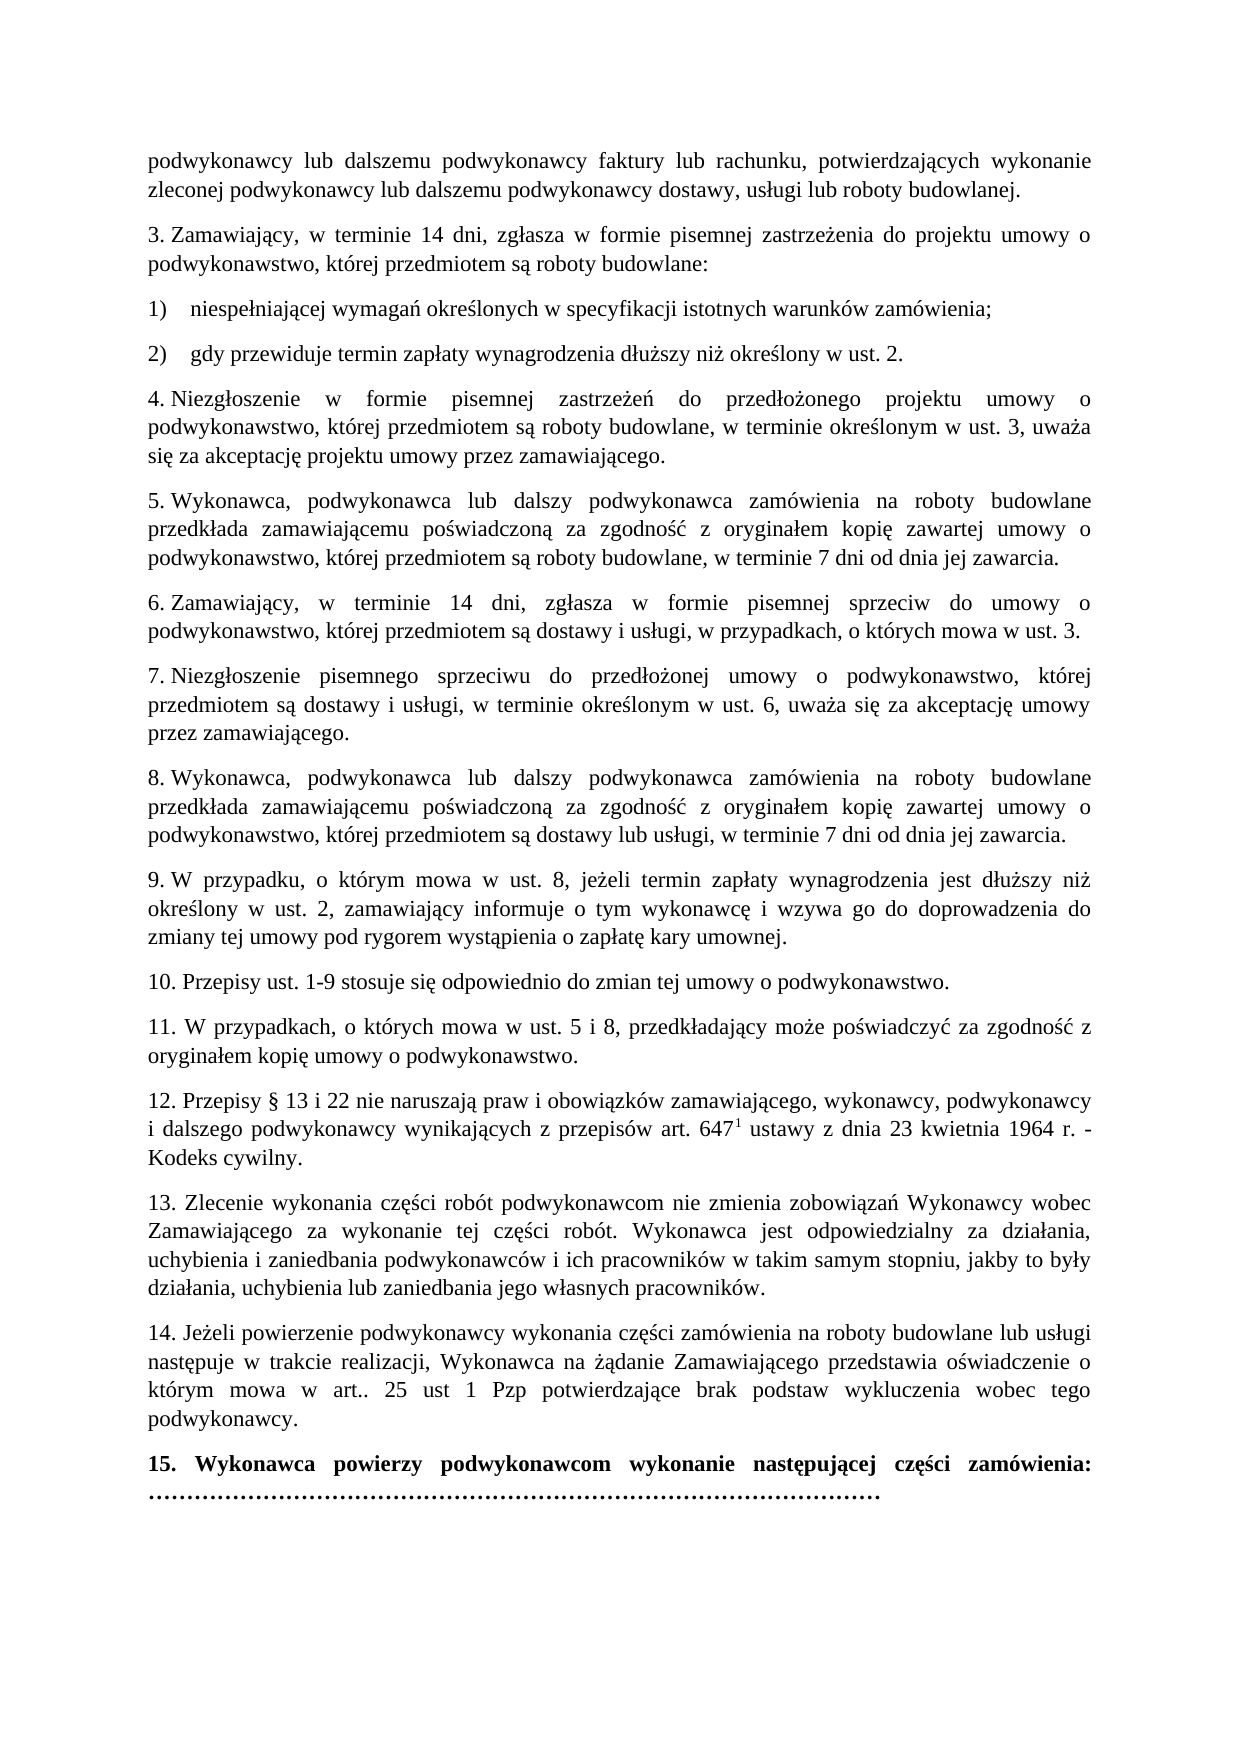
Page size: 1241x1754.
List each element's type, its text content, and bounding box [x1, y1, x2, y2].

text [148, 148, 1093, 202]
text 13. Zlecenie wykonania części robót podwykonawcom nie zmienia zobowiązań Wykonawcy wobec Zamawiającego za wykonanie tej części robót. Wykonawca jest odpowiedzialny za działania, uchybienia i zaniedbania podwykonawców i ich pracowników w takim samym stopniu, jakby to były działania, uchybienia lub zaniedbania jego własnych pracowników. [148, 1189, 1093, 1301]
text 6. Zamawiający, w terminie 14 dni, zgłasza w formie pisemnej sprzeciw do umowy o podwykonawstwo, której przedmiotem są dostawy i usługi, w przypadkach, o których mowa w ust. 3. [148, 589, 1093, 644]
text 9. W przypadku, o którym mowa w ust. 8, jeżeli termin zapłaty wynagrodzenia jest dłuższy niż określony w ust. 2, zamawiający informuje o tym wykonawcę i wzywa go do doprowadzenia do zmiany tej umowy pod rygorem wystąpienia o zapłatę kary umownej. [148, 866, 1093, 949]
text 7. Niezgłoszenie pisemnego sprzeciwu do przedłożonej umowy o podwykonawstwo, której przedmiotem są dostawy i usługi, w terminie określonym w ust. 6, uważa się za akceptację umowy przez zamawiającego. [148, 662, 1093, 746]
text 5. Wykonawca, podwykonawca lub dalszy podwykonawca zamówienia na roboty budowlane przedkłada zamawiającemu poświadczoną za zgodność z oryginałem kopię zawartej umowy o podwykonawstwo, której przedmiotem są roboty budowlane, w terminie 7 dni od dnia jej zawarcia. [148, 487, 1093, 570]
text 2) gdy przewiduje termin zapłaty wynagrodzenia dłuższy niż określony w ust. 2. [148, 340, 1093, 366]
text 11. W przypadkach, o których mowa w ust. 5 i 8, przedkładający może poświadczyć za zgodność z oryginałem kopię umowy o podwykonawstwo. [148, 1013, 1093, 1068]
text 1) niespełniającej wymagań określonych w specyfikacji istotnych warunków zamówienia; [148, 295, 1093, 321]
text 12. Przepisy § 13 i 22 nie naruszają praw i obowiązków zamawiającego, wykonawcy, podwykonawcy i dalszego podwykonawcy wynikających z przepisów art. 6471 ustawy z dnia 23 kwietnia 1964 r. - Kodeks cywilny. [148, 1087, 1093, 1170]
text 15. Wykonawca powierzy podwykonawcom wykonanie następującej części zamówienia: …………………………………………………………………………………… [148, 1450, 1093, 1504]
text 8. Wykonawca, podwykonawca lub dalszy podwykonawca zamówienia na roboty budowlane przedkłada zamawiającemu poświadczoną za zgodność z oryginałem kopię zawartej umowy o podwykonawstwo, której przedmiotem są dostawy lub usługi, w terminie 7 dni od dnia jej zawarcia. [148, 764, 1093, 848]
text 10. Przepisy ust. 1-9 stosuje się odpowiednio do zmian tej umowy o podwykonawstwo. [148, 968, 1093, 995]
text 14. Jeżeli powierzenie podwykonawcy wykonania części zamówienia na roboty budowlane lub usługi następuje w trakcie realizacji, Wykonawca na żądanie Zamawiającego przedstawia oświadczenie o którym mowa w art.. 25 ust 1 Pzp potwierdzające brak podstaw wykluczenia wobec tego podwykonawcy. [148, 1319, 1093, 1431]
text 4. Niezgłoszenie w formie pisemnej zastrzeżeń do przedłożonego projektu umowy o podwykonawstwo, której przedmiotem są roboty budowlane, w terminie określonym w ust. 3, uważa się za akceptację projektu umowy przez zamawiającego. [148, 385, 1093, 468]
text 3. Zamawiający, w terminie 14 dni, zgłasza w formie pisemnej zastrzeżenia do projektu umowy o podwykonawstwo, której przedmiotem są roboty budowlane: [148, 221, 1093, 276]
